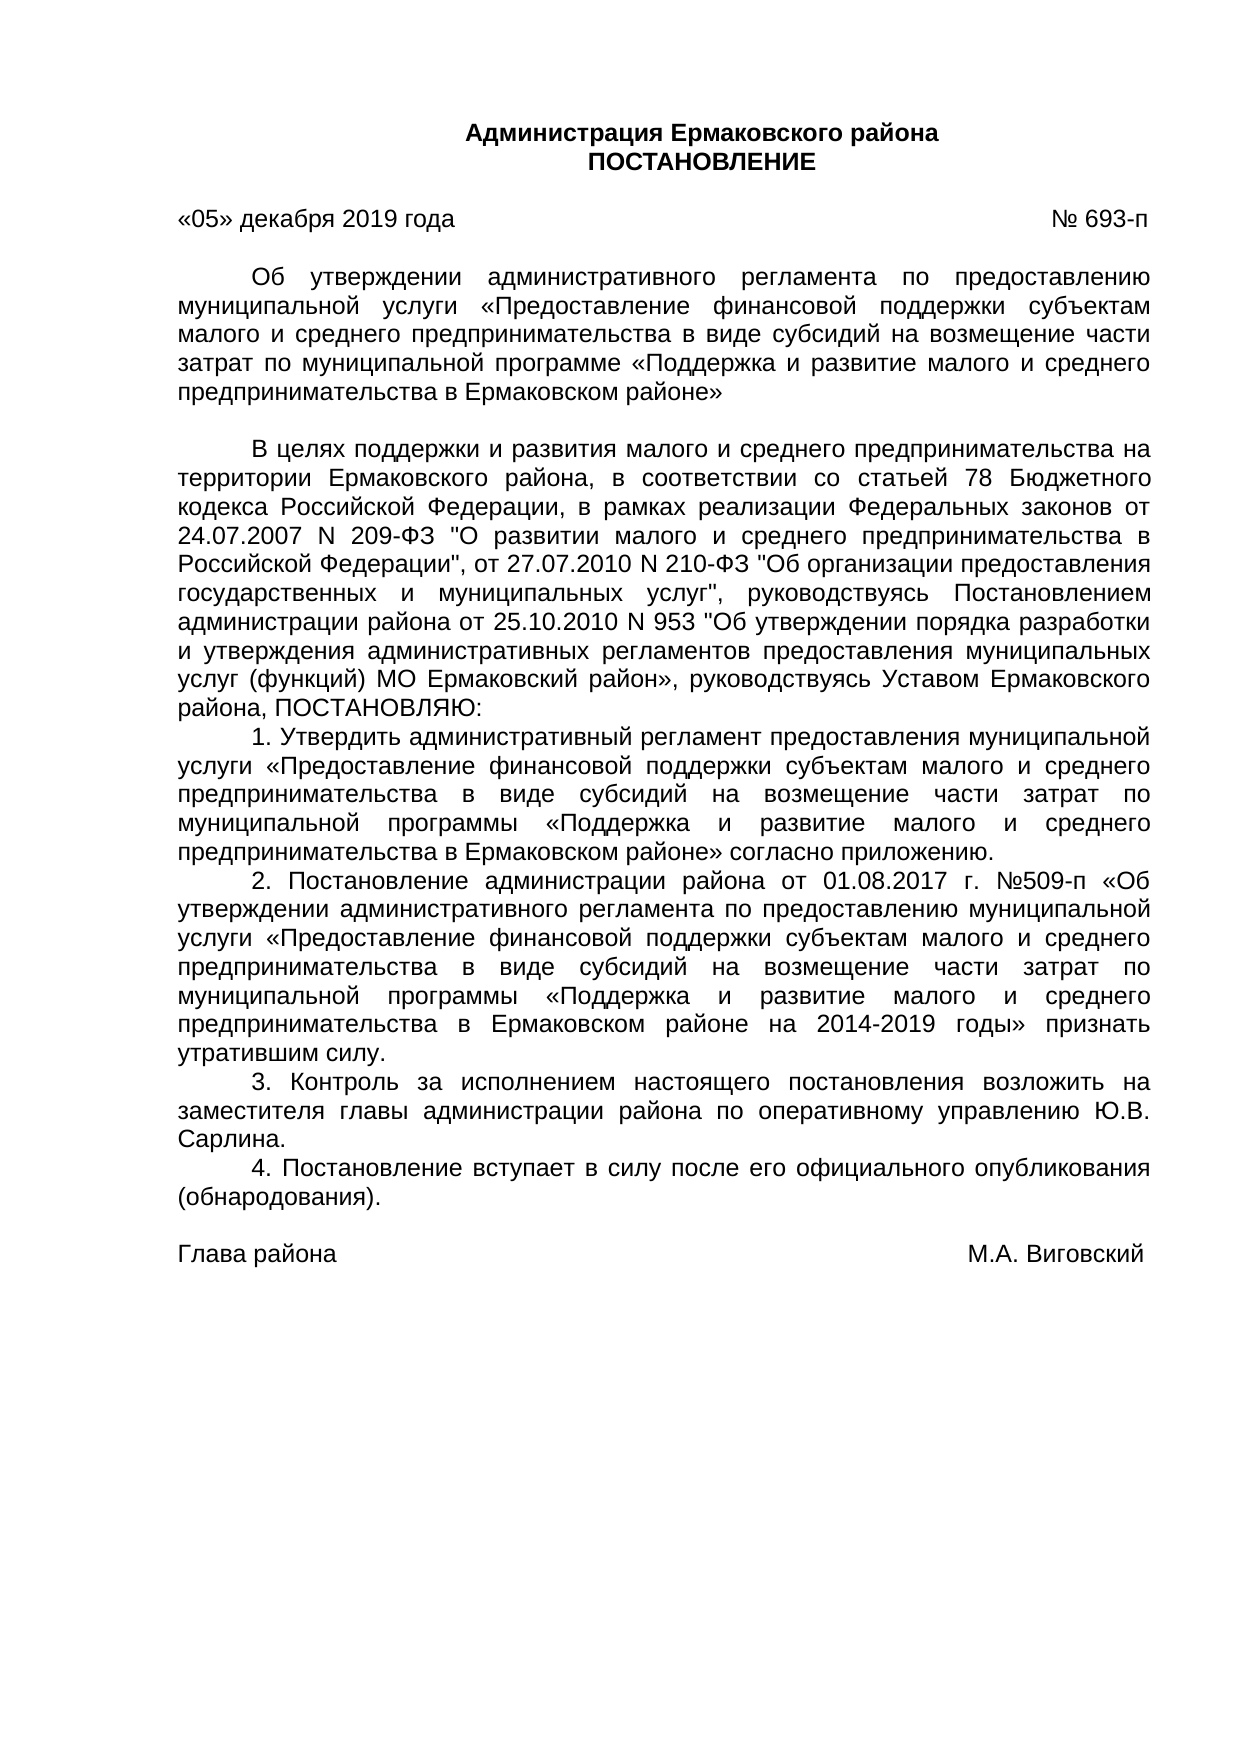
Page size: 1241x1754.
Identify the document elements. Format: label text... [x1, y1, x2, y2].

text ПОСТАНОВЛЕНИЕ [177, 147, 1152, 176]
text «05» декабря 2019 года № 693-п [177, 204, 1152, 233]
text Глава района М.А. Виговский [177, 1239, 1152, 1268]
text Об утверждении административного регламента по предоставлению муниципальной услуги «Предоставление финансовой поддержки субъектам малого и среднего предпринимательства в виде субсидий на возмещение части затрат по муниципальной программе «Поддержка и развитие малого и среднего предпринимательства в Ермаковском районе» [177, 262, 1152, 406]
text 3. Контроль за исполнением настоящего постановления возложить на заместителя главы администрации района по оперативному управлению Ю.В. Сарлина. [177, 1067, 1152, 1153]
text 2. Постановление администрации района от 01.08.2017 г. №509-п «Об утверждении административного регламента по предоставлению муниципальной услуги «Предоставление финансовой поддержки субъектам малого и среднего предпринимательства в виде субсидий на возмещение части затрат по муниципальной программы «Поддержка и развитие малого и среднего предпринимательства в Ермаковском районе на 2014-2019 годы» признать утратившим силу. [177, 866, 1152, 1067]
text 4. Постановление вступает в силу после его официального опубликования (обнародования). [177, 1153, 1152, 1211]
text 1. Утвердить административный регламент предоставления муниципальной услуги «Предоставление финансовой поддержки субъектам малого и среднего предпринимательства в виде субсидий на возмещение части затрат по муниципальной программы «Поддержка и развитие малого и среднего предпринимательства в Ермаковском районе» согласно приложению. [177, 722, 1152, 866]
text Администрация Ермаковского района [177, 118, 1152, 147]
text В целях поддержки и развития малого и среднего предпринимательства на территории Ермаковского района, в соответствии со статьей 78 Бюджетного кодекса Российской Федерации, в рамках реализации Федеральных законов от 24.07.2007 N 209-ФЗ "О развитии малого и среднего предпринимательства в Российской Федерации", от 27.07.2010 N 210-ФЗ "Об организации предоставления государственных и муниципальных услуг", руководствуясь Постановлением администрации района от 25.10.2010 N 953 "Об утверждении порядка разработки и утверждения административных регламентов предоставления муниципальных услуг (функций) МО Ермаковский район», руководствуясь Уставом Ермаковского района, ПОСТАНОВЛЯЮ: [177, 434, 1152, 722]
